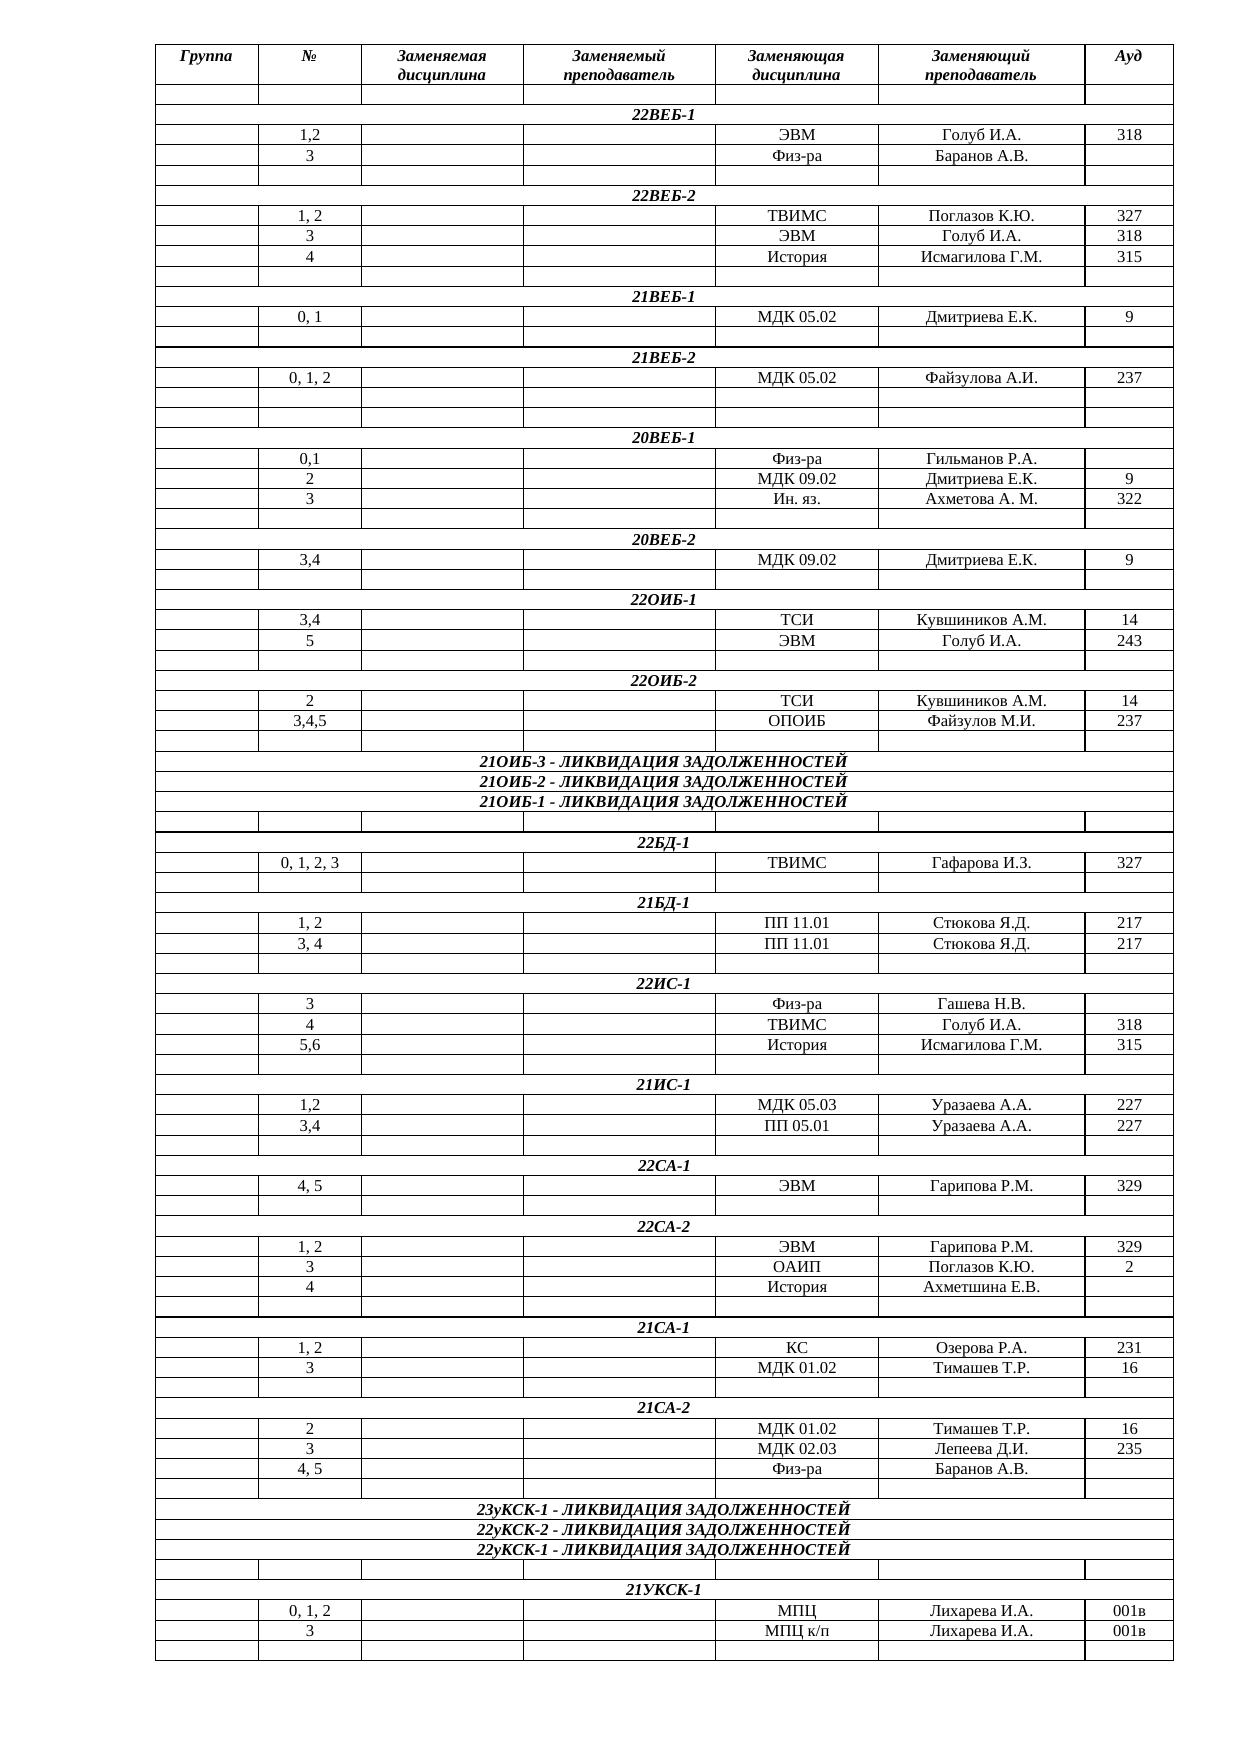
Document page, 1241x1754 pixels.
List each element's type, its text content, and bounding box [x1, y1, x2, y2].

table_cell [362, 731, 523, 751]
table_cell [879, 1297, 1084, 1316]
table_cell [524, 1257, 715, 1276]
table_cell [716, 327, 878, 346]
table_cell 20ВЕБ-2 [156, 529, 1173, 548]
table_cell [156, 1459, 258, 1478]
table_cell [259, 1196, 361, 1215]
table_cell [1086, 388, 1173, 407]
table_cell 5,6 [259, 1035, 361, 1054]
table_cell История [716, 1035, 878, 1054]
table_cell 22ВЕБ-2 [156, 186, 1173, 205]
table_cell [716, 1641, 878, 1660]
table_cell ОПОИБ [716, 711, 878, 730]
table_cell Голуб И.А. [879, 1014, 1084, 1033]
table_cell 4 [259, 1277, 361, 1296]
table_cell Гильманов Р.А. [879, 449, 1084, 468]
table_cell [524, 307, 715, 326]
table_cell [362, 1196, 523, 1215]
table_cell 1, 2 [259, 206, 361, 225]
table_cell [1086, 449, 1173, 468]
table_cell [879, 731, 1084, 751]
table_cell [156, 934, 258, 953]
table_cell [362, 1055, 523, 1074]
table_cell 21ОИБ-1 - ЛИКВИДАЦИЯ ЗАДОЛЖЕННОСТЕЙ [156, 792, 1173, 811]
table_cell 4, 5 [259, 1459, 361, 1478]
table_cell [362, 408, 523, 427]
table_cell [524, 469, 715, 488]
table_cell Тимашев Т.Р. [879, 1419, 1084, 1438]
table_cell [879, 85, 1084, 104]
table_cell [1086, 651, 1173, 670]
table_cell 227 [1086, 1095, 1173, 1114]
table_cell [362, 711, 523, 730]
table_cell [156, 1297, 258, 1316]
table_cell [716, 731, 878, 751]
table_cell [259, 873, 361, 892]
table_cell Уразаева А.А. [879, 1095, 1084, 1114]
table_cell [362, 327, 523, 346]
table_cell [879, 570, 1084, 589]
table_cell История [716, 1277, 878, 1296]
table_cell 3 [259, 145, 361, 164]
table_cell [156, 1419, 258, 1438]
table_cell Исмагилова Г.М. [879, 1035, 1084, 1054]
table_cell [524, 913, 715, 932]
table_cell [524, 853, 715, 872]
table_cell Ин. яз. [716, 489, 878, 508]
table_cell Лихарева И.А. [879, 1621, 1084, 1640]
table_cell [156, 1439, 258, 1458]
table_cell 14 [1086, 691, 1173, 710]
table_cell [524, 630, 715, 649]
table_cell [524, 954, 715, 973]
table_cell 0, 1, 2 [259, 1600, 361, 1619]
table_cell [524, 1338, 715, 1357]
table_cell [156, 449, 258, 468]
table_cell 318 [1086, 226, 1173, 245]
table_cell [524, 873, 715, 892]
table_cell [259, 1641, 361, 1660]
table_cell Дмитриева Е.К. [879, 550, 1084, 569]
table_cell [362, 630, 523, 649]
table_cell [156, 1641, 258, 1660]
table_cell [362, 509, 523, 528]
table_cell [524, 509, 715, 528]
table_cell [716, 509, 878, 528]
table_cell [259, 267, 361, 286]
table_cell Ахметшина Е.В. [879, 1277, 1084, 1296]
table_cell [362, 1014, 523, 1033]
table_cell 1, 2 [259, 1338, 361, 1357]
table_cell Баранов А.В. [879, 145, 1084, 164]
table_cell 0, 1, 2 [259, 368, 361, 387]
table_cell [156, 570, 258, 589]
table_cell 315 [1086, 246, 1173, 266]
table_cell [362, 1459, 523, 1478]
table_cell 001в [1086, 1600, 1173, 1619]
table_cell [716, 1378, 878, 1397]
table_cell Физ-ра [716, 449, 878, 468]
table_cell [1086, 812, 1173, 831]
table_cell Поглазов К.Ю. [879, 1257, 1084, 1276]
table_cell [156, 1479, 258, 1498]
table_cell 9 [1086, 469, 1173, 488]
table_cell [716, 1136, 878, 1155]
table_cell [879, 812, 1084, 831]
table_cell [362, 1095, 523, 1114]
table_cell [156, 1014, 258, 1033]
table_cell [362, 267, 523, 286]
table_cell [259, 1560, 361, 1579]
table_cell 0, 1, 2, 3 [259, 853, 361, 872]
table_cell [156, 1237, 258, 1256]
table_cell [716, 267, 878, 286]
table_cell 22ВЕБ-1 [156, 105, 1173, 124]
table_cell [716, 388, 878, 407]
table_cell [156, 1358, 258, 1377]
table_cell [362, 85, 523, 104]
table_cell Файзулова А.И. [879, 368, 1084, 387]
table_cell 22уКСК-1 - ЛИКВИДАЦИЯ ЗАДОЛЖЕННОСТЕЙ [156, 1540, 1173, 1559]
table_cell [362, 1237, 523, 1256]
table_cell 16 [1086, 1419, 1173, 1438]
table_cell [156, 246, 258, 266]
table_cell [716, 812, 878, 831]
table_cell [524, 1297, 715, 1316]
table_cell [716, 1479, 878, 1498]
table_cell ЭВМ [716, 630, 878, 649]
table_cell ТВИМС [716, 853, 878, 872]
table_cell [156, 731, 258, 751]
table_cell [879, 1378, 1084, 1397]
table_cell [1086, 145, 1173, 164]
table_cell [156, 630, 258, 649]
table_cell [524, 408, 715, 427]
table_cell Кувшиников А.М. [879, 610, 1084, 629]
table_cell [362, 388, 523, 407]
table_cell Исмагилова Г.М. [879, 246, 1084, 266]
table_cell 9 [1086, 550, 1173, 569]
table_cell ТВИМС [716, 206, 878, 225]
table_cell 21УКСК-1 [156, 1580, 1173, 1599]
table_cell [362, 853, 523, 872]
table_cell [362, 1439, 523, 1458]
table_cell [362, 1115, 523, 1134]
table_cell [156, 125, 258, 144]
table_cell [156, 368, 258, 387]
table_cell ЭВМ [716, 1237, 878, 1256]
table_cell [362, 1297, 523, 1316]
table_cell Голуб И.А. [879, 125, 1084, 144]
table_cell [156, 267, 258, 286]
table_cell 1,2 [259, 125, 361, 144]
table_cell [524, 1439, 715, 1458]
table_cell Гарипова Р.М. [879, 1237, 1084, 1256]
table_cell [524, 1176, 715, 1195]
table_cell 3 [259, 1439, 361, 1458]
table_cell [716, 651, 878, 670]
table_cell [362, 1035, 523, 1054]
table_cell ПП 11.01 [716, 934, 878, 953]
table_cell 237 [1086, 711, 1173, 730]
table_cell [362, 1358, 523, 1377]
table_cell ОАИП [716, 1257, 878, 1276]
table_cell 237 [1086, 368, 1173, 387]
table_cell [362, 1621, 523, 1640]
table_cell [716, 1196, 878, 1215]
table_cell 329 [1086, 1176, 1173, 1195]
table_cell [879, 1641, 1084, 1660]
table_cell [156, 489, 258, 508]
table_cell 2 [1086, 1257, 1173, 1276]
table_cell 227 [1086, 1115, 1173, 1134]
table_cell [1086, 1297, 1173, 1316]
table_cell [716, 873, 878, 892]
table_cell 21СА-1 [156, 1318, 1173, 1337]
table_cell [156, 1136, 258, 1155]
table_cell 22БД-1 [156, 833, 1173, 852]
table_cell [259, 1136, 361, 1155]
table_cell Стюкова Я.Д. [879, 934, 1084, 953]
table_cell [524, 691, 715, 710]
table_cell [156, 1338, 258, 1357]
table_cell [259, 1479, 361, 1498]
table_cell [524, 994, 715, 1013]
table_cell [156, 1095, 258, 1114]
table_cell [156, 1196, 258, 1215]
table_cell 21СА-2 [156, 1398, 1173, 1417]
table_cell [1086, 731, 1173, 751]
table_cell КС [716, 1338, 878, 1357]
table_cell МПЦ [716, 1600, 878, 1619]
table_cell МДК 02.03 [716, 1439, 878, 1458]
table_header № [259, 45, 361, 84]
table_cell [524, 731, 715, 751]
table_cell [524, 1277, 715, 1296]
table_cell МДК 05.02 [716, 368, 878, 387]
table_cell 22ОИБ-2 [156, 671, 1173, 690]
table_cell 2 [259, 691, 361, 710]
table_cell [156, 1115, 258, 1134]
table_cell Файзулов М.И. [879, 711, 1084, 730]
table_cell МДК 09.02 [716, 550, 878, 569]
table_cell [259, 731, 361, 751]
table_cell 20ВЕБ-1 [156, 428, 1173, 447]
table_cell 21ОИБ-3 - ЛИКВИДАЦИЯ ЗАДОЛЖЕННОСТЕЙ [156, 752, 1173, 771]
table_header Заменяющий преподаватель [879, 45, 1084, 84]
table_cell [879, 267, 1084, 286]
table_cell [156, 1176, 258, 1195]
table_cell [156, 853, 258, 872]
table_cell [156, 85, 258, 104]
table_cell Гафарова И.З. [879, 853, 1084, 872]
table_cell [362, 550, 523, 569]
table_cell [1086, 1196, 1173, 1215]
table_cell 0, 1 [259, 307, 361, 326]
table_cell [879, 1479, 1084, 1498]
table_cell [362, 812, 523, 831]
table_cell [362, 934, 523, 953]
table_cell [879, 166, 1084, 185]
table_cell [156, 226, 258, 245]
table_cell [524, 550, 715, 569]
table_cell [362, 226, 523, 245]
table_cell 3,4 [259, 1115, 361, 1134]
table_cell [362, 1479, 523, 1498]
table_cell Тимашев Т.Р. [879, 1358, 1084, 1377]
table_cell [524, 1459, 715, 1478]
table_cell [1086, 873, 1173, 892]
table_cell 235 [1086, 1439, 1173, 1458]
table_cell [156, 1621, 258, 1640]
table_cell [879, 509, 1084, 528]
table_cell 3 [259, 994, 361, 1013]
table_cell [879, 873, 1084, 892]
table_cell [362, 1419, 523, 1438]
table_cell 318 [1086, 125, 1173, 144]
table_cell [1086, 1641, 1173, 1660]
table_cell ЭВМ [716, 1176, 878, 1195]
table_header Заменяемый преподаватель [524, 45, 715, 84]
table_cell 16 [1086, 1358, 1173, 1377]
table_cell [524, 1358, 715, 1377]
table_cell [156, 408, 258, 427]
table_cell [716, 166, 878, 185]
table_cell Гашева Н.В. [879, 994, 1084, 1013]
table_cell [362, 1600, 523, 1619]
table_header Группа [156, 45, 258, 84]
table_cell [524, 711, 715, 730]
table_cell 23уКСК-1 - ЛИКВИДАЦИЯ ЗАДОЛЖЕННОСТЕЙ [156, 1499, 1173, 1518]
table_cell 22ИС-1 [156, 974, 1173, 993]
table_cell [259, 388, 361, 407]
table_cell [524, 145, 715, 164]
table_cell Кувшиников А.М. [879, 691, 1084, 710]
table_cell [716, 1055, 878, 1074]
table_cell 4 [259, 246, 361, 266]
table_cell ТСИ [716, 691, 878, 710]
table_cell Озерова Р.А. [879, 1338, 1084, 1357]
table_cell [362, 1277, 523, 1296]
table_cell [156, 691, 258, 710]
table_cell [259, 1378, 361, 1397]
table_cell [1086, 1378, 1173, 1397]
table_cell 3, 4 [259, 934, 361, 953]
table_cell [156, 166, 258, 185]
table_cell [156, 913, 258, 932]
table_cell 3,4 [259, 550, 361, 569]
table_cell Поглазов К.Ю. [879, 206, 1084, 225]
table_cell [1086, 570, 1173, 589]
table_header Заменяющая дисциплина [716, 45, 878, 84]
table_cell 21БД-1 [156, 893, 1173, 912]
table_cell 22СА-2 [156, 1216, 1173, 1236]
table_cell [156, 327, 258, 346]
table_cell [1086, 408, 1173, 427]
table_cell 3 [259, 1358, 361, 1377]
table_cell [362, 206, 523, 225]
table_cell [879, 1136, 1084, 1155]
table_cell [524, 1014, 715, 1033]
table_cell [156, 1378, 258, 1397]
table_cell [1086, 509, 1173, 528]
table_cell 5 [259, 630, 361, 649]
table_cell Стюкова Я.Д. [879, 913, 1084, 932]
table_cell [362, 1641, 523, 1660]
table_cell 0,1 [259, 449, 361, 468]
table_cell [524, 1035, 715, 1054]
table_cell [524, 1095, 715, 1114]
table_cell [362, 307, 523, 326]
table_cell 243 [1086, 630, 1173, 649]
table_cell [156, 1055, 258, 1074]
table_cell Лихарева И.А. [879, 1600, 1084, 1619]
table_cell 21ИС-1 [156, 1075, 1173, 1094]
table_cell ЭВМ [716, 226, 878, 245]
table_cell [524, 1600, 715, 1619]
table_cell [716, 1297, 878, 1316]
table_cell [524, 570, 715, 589]
table_cell [524, 226, 715, 245]
table_cell [1086, 267, 1173, 286]
table_cell [156, 509, 258, 528]
table_cell [259, 327, 361, 346]
table_cell [1086, 1055, 1173, 1074]
table_cell [156, 469, 258, 488]
table_cell [1086, 954, 1173, 973]
table_cell [879, 954, 1084, 973]
table_cell [716, 408, 878, 427]
table_cell [259, 509, 361, 528]
table_cell [716, 1560, 878, 1579]
table_cell [524, 206, 715, 225]
table_cell [156, 873, 258, 892]
table_header Ауд [1086, 45, 1173, 84]
table_cell [362, 368, 523, 387]
table_cell [524, 1419, 715, 1438]
table_cell [879, 388, 1084, 407]
table_cell 1, 2 [259, 913, 361, 932]
table_cell [524, 1136, 715, 1155]
table_cell 217 [1086, 913, 1173, 932]
table_cell Дмитриева Е.К. [879, 307, 1084, 326]
table_cell Дмитриева Е.К. [879, 469, 1084, 488]
table_cell [156, 812, 258, 831]
table_cell 327 [1086, 206, 1173, 225]
table_cell [362, 1378, 523, 1397]
table_cell [1086, 1136, 1173, 1155]
table_cell [1086, 1459, 1173, 1478]
table_cell [259, 1055, 361, 1074]
table_cell [259, 1297, 361, 1316]
table_cell Голуб И.А. [879, 630, 1084, 649]
table_cell 001в [1086, 1621, 1173, 1640]
table_cell [524, 1055, 715, 1074]
table_cell [524, 812, 715, 831]
table_cell [259, 651, 361, 670]
table_cell 3 [259, 1621, 361, 1640]
table_cell [1086, 1277, 1173, 1296]
table_cell [156, 1560, 258, 1579]
table_cell [362, 246, 523, 266]
table_cell [362, 469, 523, 488]
table_cell 22ОИБ-1 [156, 590, 1173, 609]
table_cell [716, 570, 878, 589]
table_cell [156, 954, 258, 973]
table_cell [524, 1621, 715, 1640]
table_cell [259, 408, 361, 427]
table_cell [879, 1196, 1084, 1215]
table_cell [879, 1055, 1084, 1074]
table_cell [524, 267, 715, 286]
table_cell [524, 327, 715, 346]
table_cell [362, 166, 523, 185]
table_cell Уразаева А.А. [879, 1115, 1084, 1134]
table_cell [524, 1378, 715, 1397]
table_cell [524, 1641, 715, 1660]
table_cell 3,4 [259, 610, 361, 629]
table_cell [524, 85, 715, 104]
table_cell [524, 1115, 715, 1134]
table_cell 2 [259, 469, 361, 488]
table_cell [156, 1277, 258, 1296]
table_cell [716, 85, 878, 104]
table_cell [259, 570, 361, 589]
table_cell [879, 1560, 1084, 1579]
table_cell МПЦ к/п [716, 1621, 878, 1640]
table_cell [156, 1600, 258, 1619]
table_cell 329 [1086, 1237, 1173, 1256]
table_cell [524, 246, 715, 266]
table_cell МДК 05.02 [716, 307, 878, 326]
table_cell [1086, 85, 1173, 104]
table_cell ПП 05.01 [716, 1115, 878, 1134]
table_cell [879, 327, 1084, 346]
table_cell [362, 1257, 523, 1276]
table_cell МДК 05.03 [716, 1095, 878, 1114]
table_cell 4, 5 [259, 1176, 361, 1195]
table_cell 4 [259, 1014, 361, 1033]
table_cell 3,4,5 [259, 711, 361, 730]
table_cell [524, 1196, 715, 1215]
table_cell [362, 1338, 523, 1357]
table_cell История [716, 246, 878, 266]
table_cell [362, 651, 523, 670]
table_cell [156, 145, 258, 164]
table_cell Голуб И.А. [879, 226, 1084, 245]
table_cell [1086, 994, 1173, 1013]
table_cell [259, 812, 361, 831]
table_cell [524, 1479, 715, 1498]
table_cell [362, 873, 523, 892]
table_cell [362, 489, 523, 508]
table_cell 22уКСК-2 - ЛИКВИДАЦИЯ ЗАДОЛЖЕННОСТЕЙ [156, 1520, 1173, 1539]
table_cell 21ОИБ-2 - ЛИКВИДАЦИЯ ЗАДОЛЖЕННОСТЕЙ [156, 772, 1173, 791]
table_cell [524, 934, 715, 953]
table_cell Гарипова Р.М. [879, 1176, 1084, 1195]
table_cell 3 [259, 226, 361, 245]
table_cell [879, 408, 1084, 427]
table_cell 21ВЕБ-2 [156, 348, 1173, 367]
table_cell Баранов А.В. [879, 1459, 1084, 1478]
table_cell [362, 691, 523, 710]
table_cell [156, 307, 258, 326]
table_cell [879, 651, 1084, 670]
table_cell ТВИМС [716, 1014, 878, 1033]
table_cell [1086, 1560, 1173, 1579]
table_cell 1,2 [259, 1095, 361, 1114]
table_cell 1, 2 [259, 1237, 361, 1256]
table_cell [524, 1560, 715, 1579]
table_cell 3 [259, 489, 361, 508]
table_cell [1086, 327, 1173, 346]
table_cell 9 [1086, 307, 1173, 326]
table_cell [524, 125, 715, 144]
table_cell [259, 954, 361, 973]
table_cell 315 [1086, 1035, 1173, 1054]
table_cell 322 [1086, 489, 1173, 508]
table_cell [362, 1176, 523, 1195]
table_cell 327 [1086, 853, 1173, 872]
table_cell [156, 1257, 258, 1276]
table_cell [156, 610, 258, 629]
table_cell [156, 711, 258, 730]
table_cell [362, 449, 523, 468]
table_cell [156, 1035, 258, 1054]
table_cell 22СА-1 [156, 1156, 1173, 1175]
table_cell [524, 1237, 715, 1256]
table_cell Физ-ра [716, 1459, 878, 1478]
table_cell ЭВМ [716, 125, 878, 144]
table_cell ТСИ [716, 610, 878, 629]
table_cell [1086, 166, 1173, 185]
table_cell Ахметова А. М. [879, 489, 1084, 508]
table_cell МДК 01.02 [716, 1358, 878, 1377]
table_header Заменяемая дисциплина [362, 45, 523, 84]
table_cell [524, 489, 715, 508]
table_cell [524, 449, 715, 468]
table_cell [156, 994, 258, 1013]
table_cell [524, 610, 715, 629]
table_cell [362, 913, 523, 932]
table_cell 14 [1086, 610, 1173, 629]
table_cell [156, 550, 258, 569]
table_cell [362, 570, 523, 589]
table_cell 21ВЕБ-1 [156, 287, 1173, 306]
table_cell Лепеева Д.И. [879, 1439, 1084, 1458]
table_cell 3 [259, 1257, 361, 1276]
table_cell Физ-ра [716, 145, 878, 164]
table_cell [362, 145, 523, 164]
table_cell [156, 651, 258, 670]
table_cell [524, 166, 715, 185]
table_cell [156, 206, 258, 225]
table_cell [362, 954, 523, 973]
table_cell [362, 610, 523, 629]
table_cell [524, 388, 715, 407]
table_cell [362, 1136, 523, 1155]
table_cell [362, 1560, 523, 1579]
table_cell МДК 01.02 [716, 1419, 878, 1438]
table_cell [156, 388, 258, 407]
table_cell [716, 954, 878, 973]
table_cell [259, 85, 361, 104]
table_cell МДК 09.02 [716, 469, 878, 488]
table_cell 231 [1086, 1338, 1173, 1357]
table_cell ПП 11.01 [716, 913, 878, 932]
table_cell 217 [1086, 934, 1173, 953]
table_cell [1086, 1479, 1173, 1498]
table_cell [524, 368, 715, 387]
table_cell [362, 994, 523, 1013]
table_cell Физ-ра [716, 994, 878, 1013]
table_cell 2 [259, 1419, 361, 1438]
table_cell [259, 166, 361, 185]
table_cell 318 [1086, 1014, 1173, 1033]
table_cell [524, 651, 715, 670]
table_cell [362, 125, 523, 144]
